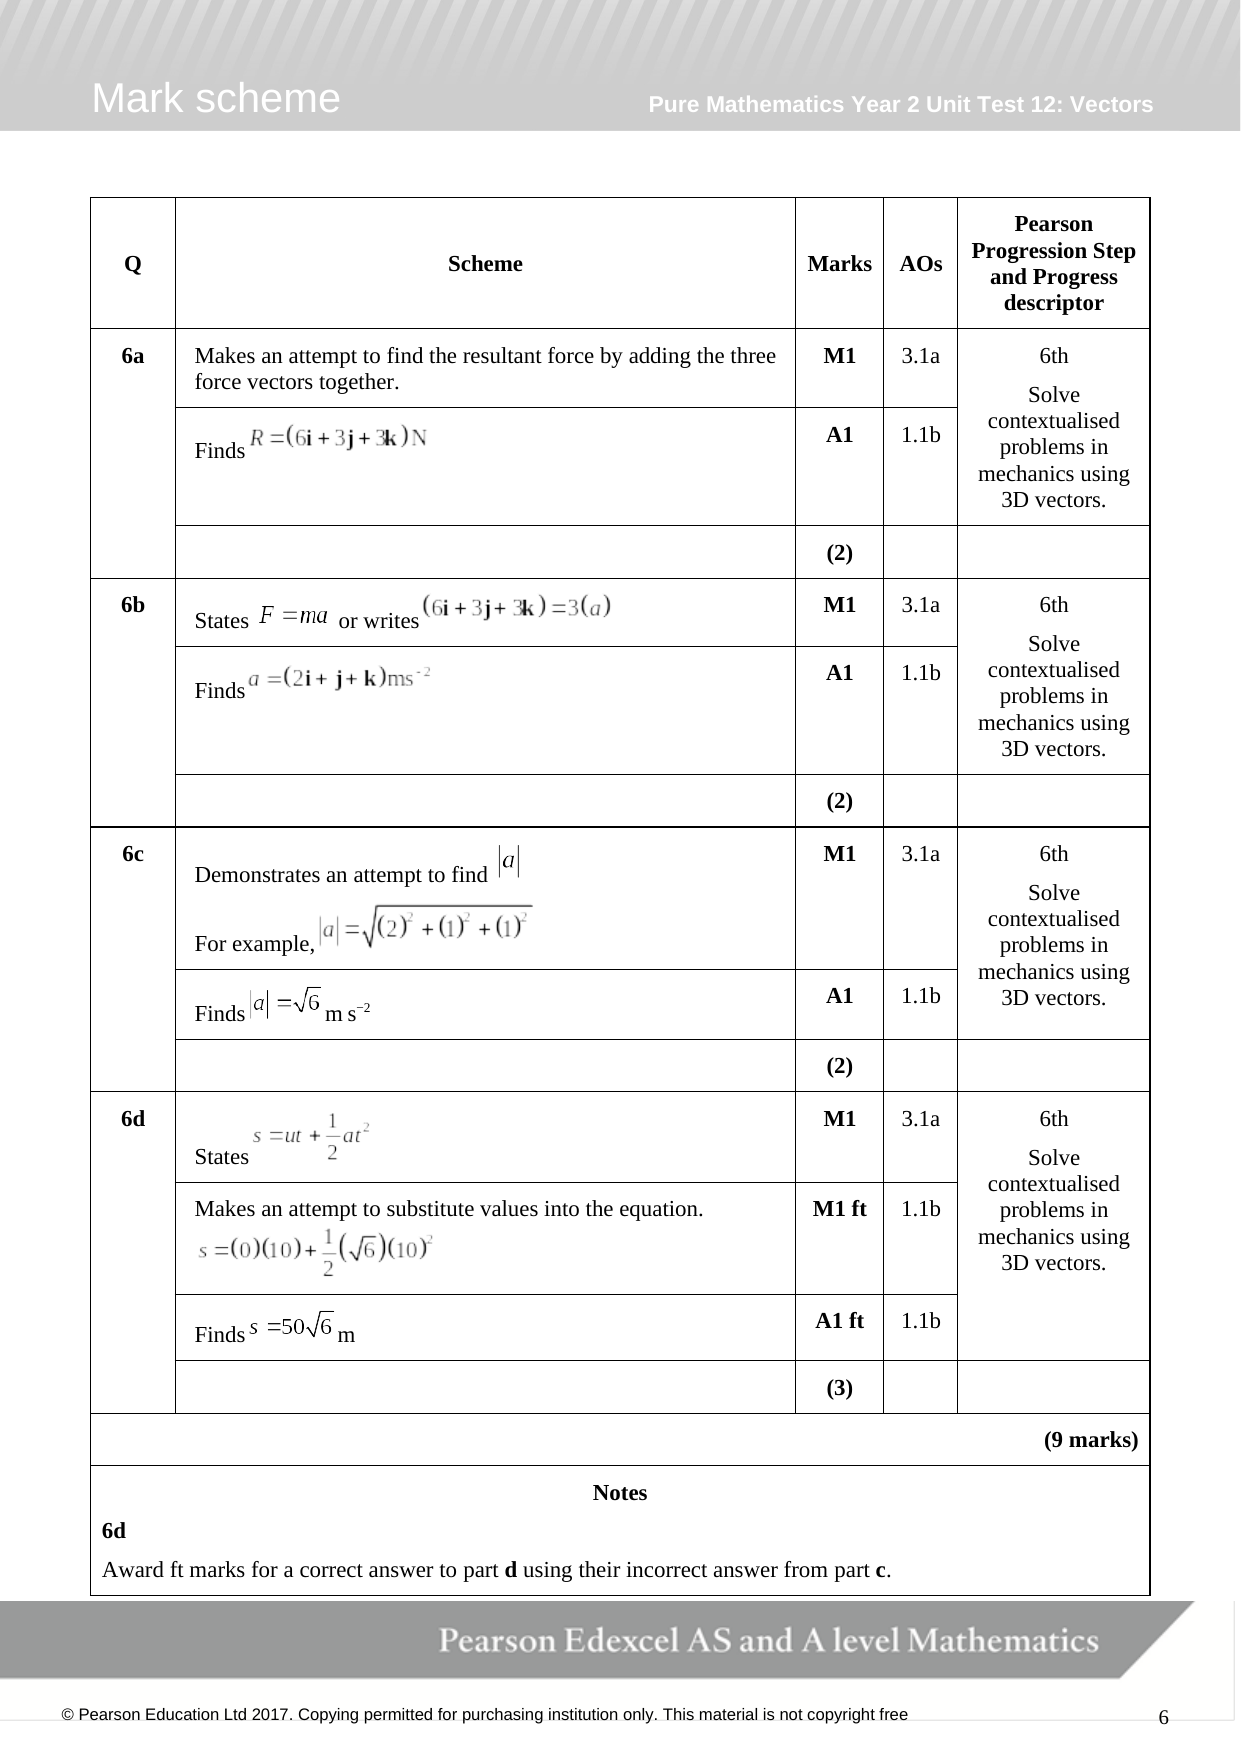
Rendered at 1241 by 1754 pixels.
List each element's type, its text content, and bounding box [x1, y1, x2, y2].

table_cell [176, 1040, 795, 1091]
table_cell 6th Solve contextualised problems in mechanics using 3D vectors. [958, 828, 1149, 1039]
table_header Pearson Progression Step and Progress descriptor [958, 198, 1149, 328]
table_cell 6a [91, 329, 175, 577]
table_cell 6c [91, 828, 175, 1091]
table_cell [884, 775, 957, 826]
table_cell A1 ft [796, 1295, 883, 1360]
table_cell (2) [796, 526, 883, 577]
table_cell 6d [91, 1092, 175, 1413]
table_cell [884, 526, 957, 577]
table_cell 3.1a [884, 1092, 957, 1182]
table_cell Findsm [176, 1295, 795, 1360]
table_cell (2) [796, 775, 883, 826]
table_cell 1.1b [884, 1295, 957, 1360]
table_cell (3) [796, 1361, 883, 1413]
table_cell States or writes [176, 579, 795, 646]
table_cell 6th Solve contextualised problems in mechanics using 3D vectors. [958, 329, 1149, 525]
table_cell 3.1a [884, 828, 957, 969]
table_cell [176, 775, 795, 826]
table_cell Makes an attempt to find the resultant force by adding the three force vectors together. [176, 329, 795, 407]
table_cell [958, 1361, 1149, 1413]
table_cell (9 marks) [91, 1414, 1149, 1465]
table_cell M1 [796, 828, 883, 969]
table_cell [884, 1040, 957, 1091]
picture [0, 0, 1241, 131]
picture [0, 1601, 1236, 1722]
table_cell 1.1b [884, 647, 957, 774]
table_cell 1.1b [884, 1183, 957, 1293]
table_cell Makes an attempt to substitute values into the equation. [176, 1183, 795, 1293]
table_cell Notes 6d Award ft marks for a correct answer to part d using their incorrect answer from part c. [91, 1466, 1149, 1595]
table_cell 1.1b [884, 970, 957, 1039]
table_cell States [176, 1092, 795, 1182]
table_cell 6th Solve contextualised problems in mechanics using 3D vectors. [958, 1092, 1149, 1360]
table_cell 6b [91, 579, 175, 826]
table_cell Findsm s−2 [176, 970, 795, 1039]
table_cell 3.1a [884, 329, 957, 407]
table_cell 3.1a [884, 579, 957, 646]
table_cell M1 ft [796, 1183, 883, 1293]
table_header Marks [796, 198, 883, 328]
table_header Scheme [176, 198, 795, 328]
table_cell [884, 1361, 957, 1413]
table_cell 6th Solve contextualised problems in mechanics using 3D vectors. [958, 579, 1149, 774]
table_cell [958, 526, 1149, 577]
table_cell A1 [796, 970, 883, 1039]
table_cell 1.1b [884, 408, 957, 525]
table_header AOs [884, 198, 957, 328]
table_cell [176, 1361, 795, 1413]
table_cell [958, 775, 1149, 826]
table_cell Finds [176, 408, 795, 525]
table_cell [176, 526, 795, 577]
table_cell M1 [796, 579, 883, 646]
table_cell M1 [796, 329, 883, 407]
table_cell (2) [796, 1040, 883, 1091]
table_cell [958, 1040, 1149, 1091]
table_header Q [91, 198, 175, 328]
table_cell A1 [796, 647, 883, 774]
table_cell Demonstrates an attempt to find For example, [176, 828, 795, 969]
table_cell A1 [796, 408, 883, 525]
table_cell M1 [796, 1092, 883, 1182]
table_cell Finds [176, 647, 795, 774]
